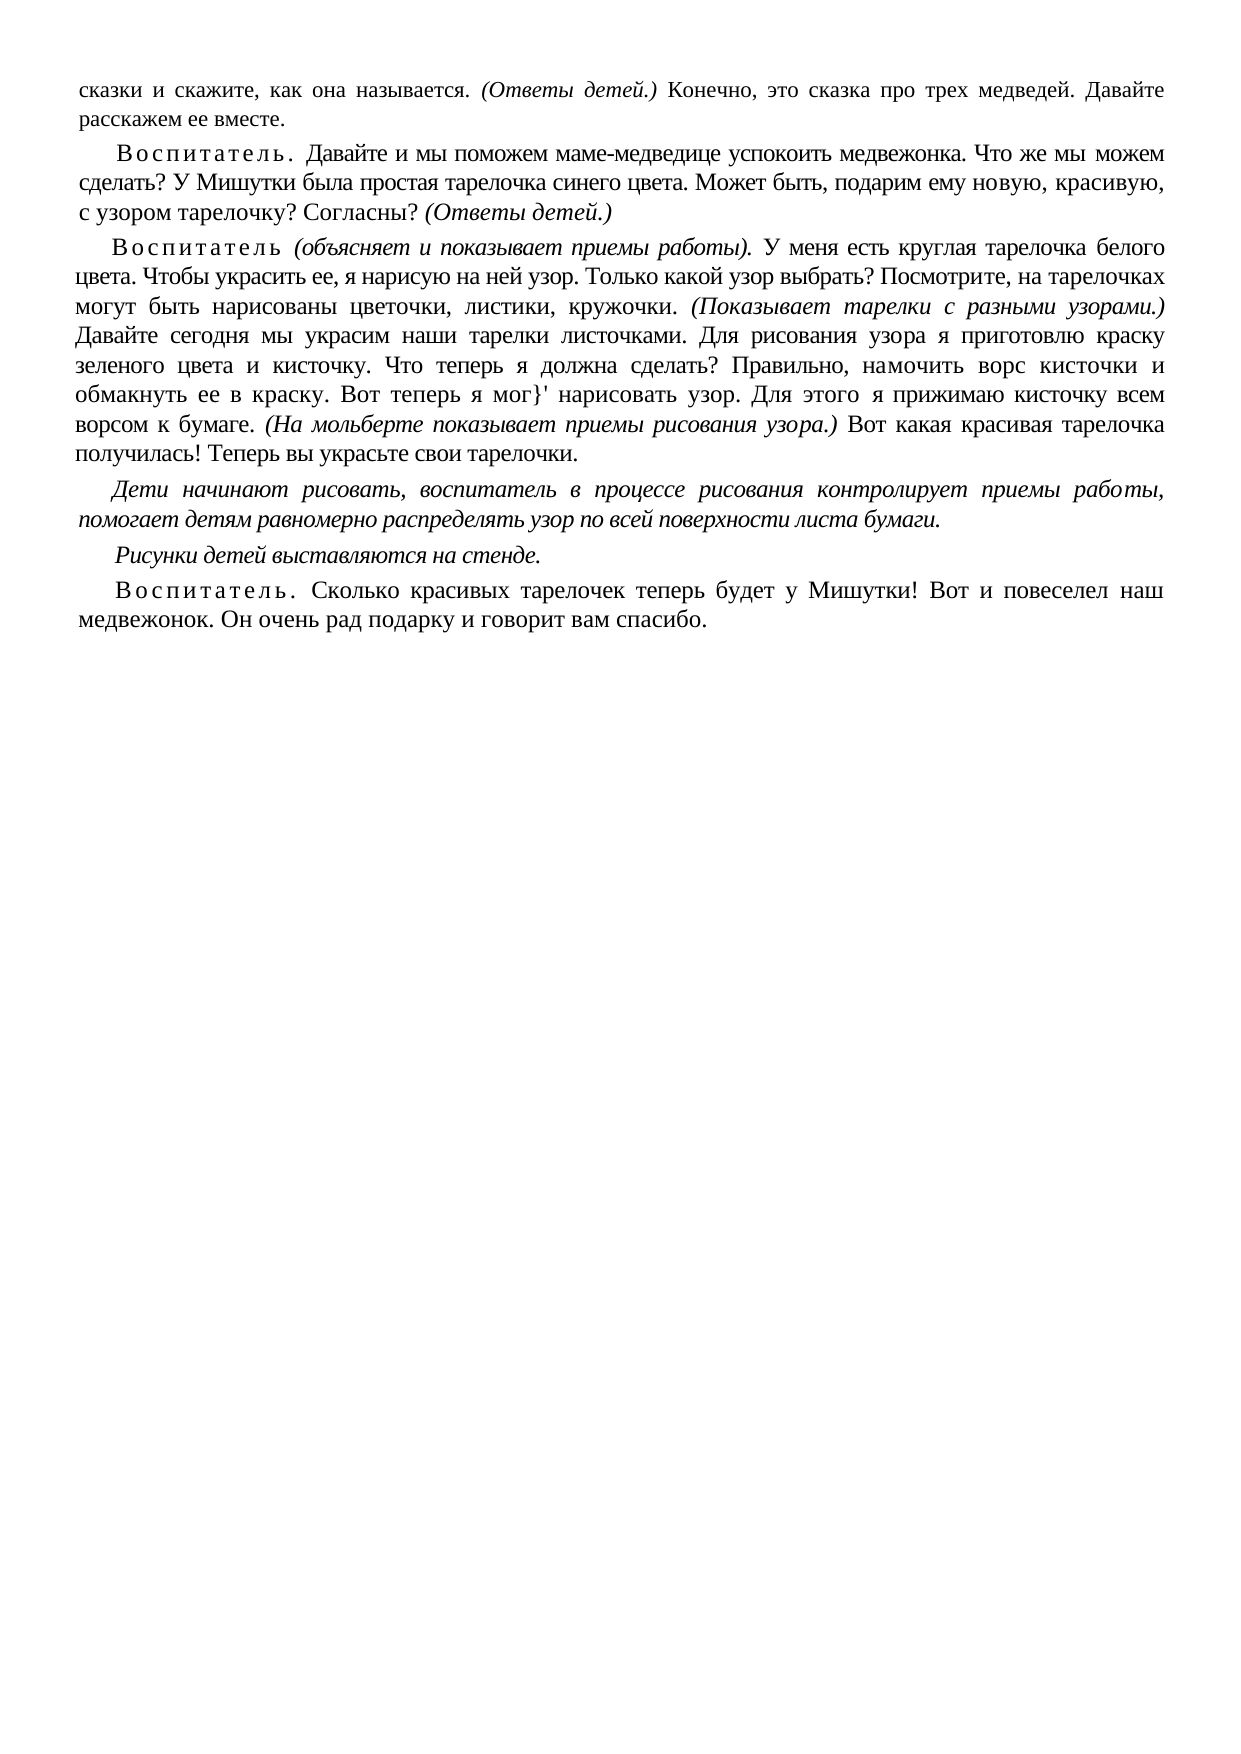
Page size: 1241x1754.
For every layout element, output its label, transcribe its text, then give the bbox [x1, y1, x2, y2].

text Воспитатель. Сколько красивых тарелочек теперь будет у Мишутки! Вот и повеселел наш медвежонок. Он очень рад подарку и говорит вам спасибо. [78, 576, 1164, 633]
text Воспитатель. Давайте и мы поможем маме-медведице успокоить медвежонка. Что же мы можем сделать? У Мишутки была простая тарелочка синего цвета. Может быть, подарим ему новую, красивую, с узором тарелочку? Согласны? (Ответы детей.) [78, 138, 1165, 226]
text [78, 75, 1165, 132]
text Воспитатель (объясняет и показывает приемы работы). У меня есть круглая тарелочка белого цвета. Чтобы украсить ее, я нарисую на ней узор. Только какой узор выбрать? Посмотрите, на тарелочках могут быть нарисованы цветочки, листики, кружочки. (Показывает тарелки с разными узорами.) Давайте сегодня мы украсим наши тарелки листочками. Для рисования узора я приготовлю краску зеленого цвета и кисточку. Что теперь я должна сделать? Правильно, намочить ворс кисточки и обмакнуть ее в краску. Вот теперь я мог}' нарисовать узор. Для этого я прижимаю кисточку всем ворсом к бумаге. (На мольберте показывает приемы рисования узора.) Вот какая красивая тарелочка получилась! Теперь вы украсьте свои тарелочки. [75, 232, 1165, 467]
text Рисунки детей выставляются на стенде. [114, 540, 1165, 568]
text Дети начинают рисовать, воспитатель в процессе рисования контролирует приемы работы, помогает детям равномерно распределять узор по всей поверхности листа бумаги. [78, 474, 1164, 533]
